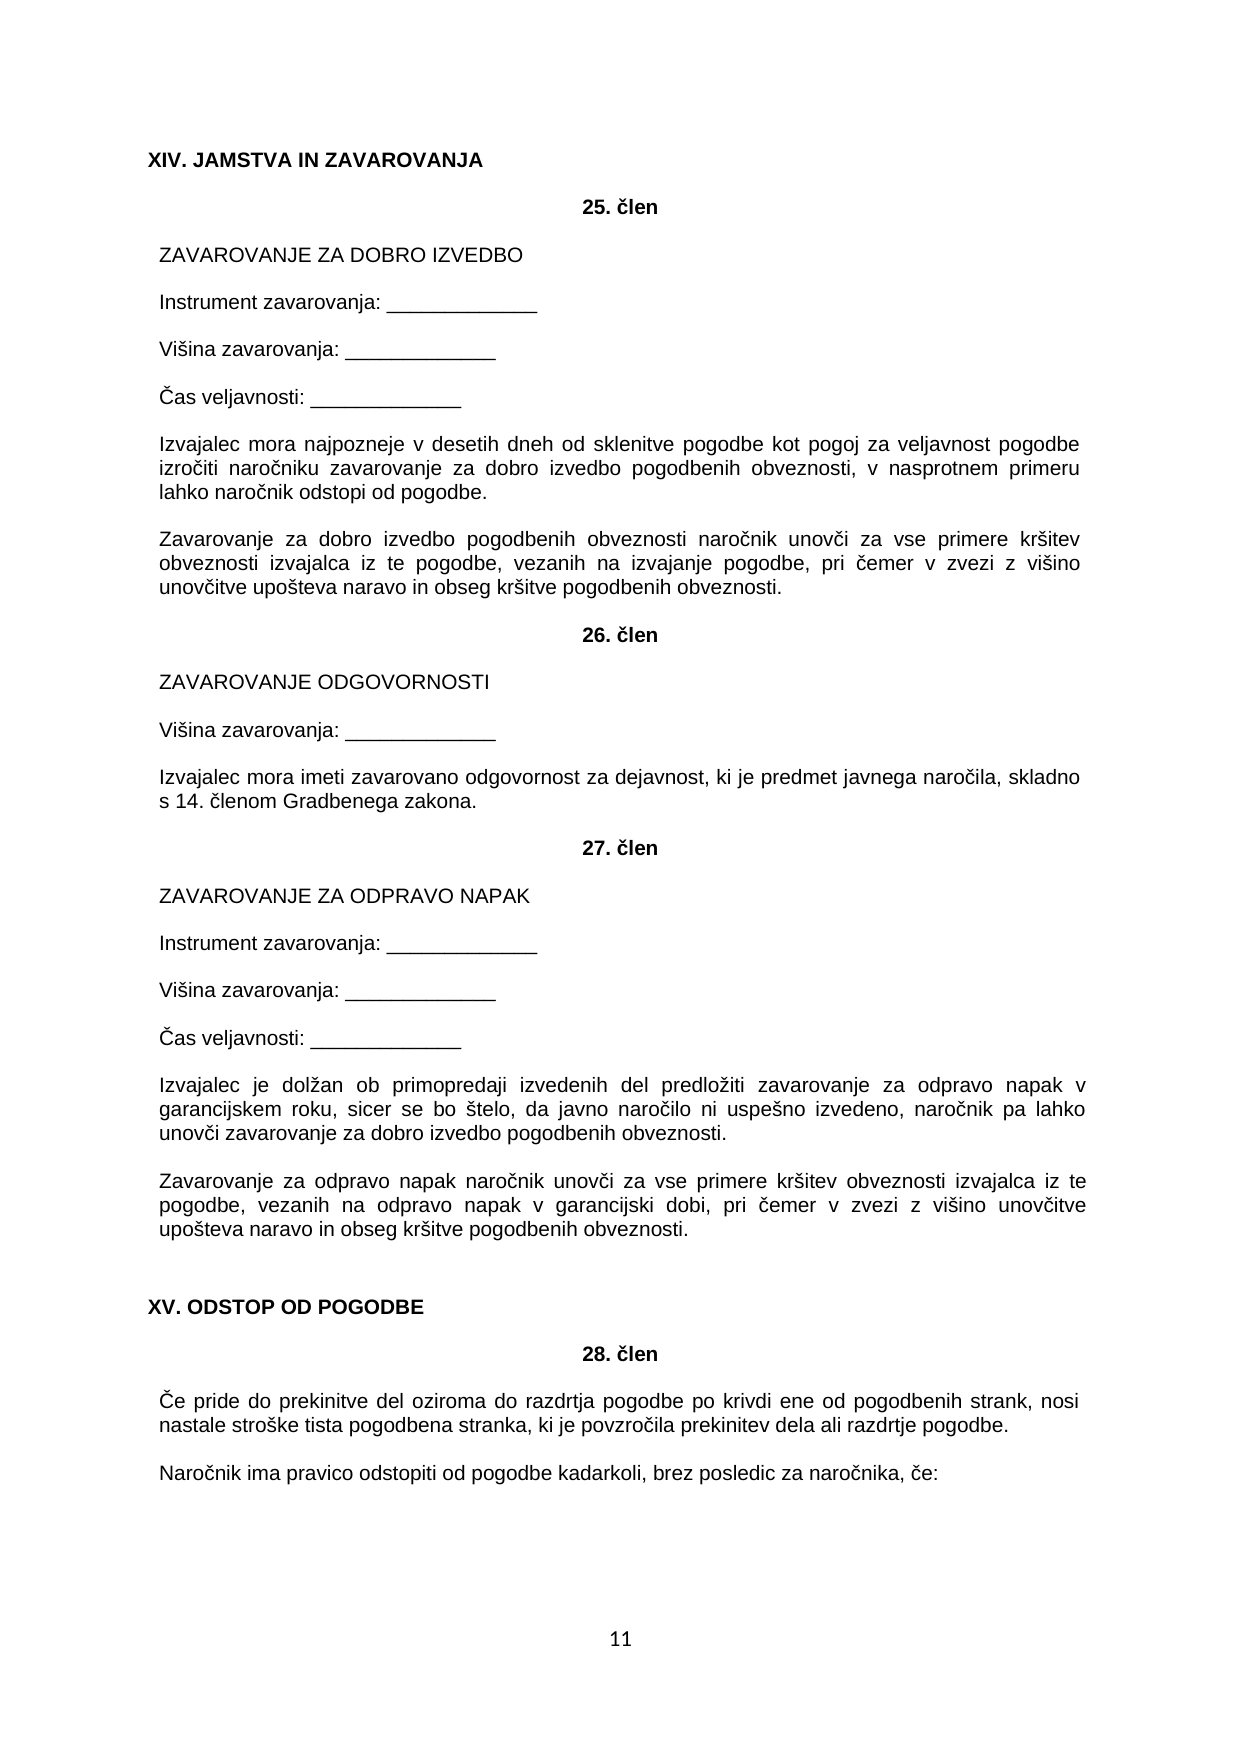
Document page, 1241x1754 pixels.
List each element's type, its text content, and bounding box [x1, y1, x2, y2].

text 27. člen [148, 836, 1093, 860]
text 25. člen [148, 195, 1093, 219]
text XV. ODSTOP OD POGODBE [148, 1294, 1093, 1318]
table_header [148, 1366, 1093, 1484]
table_header ZAVAROVANJE ZA DOBRO IZVEDBO Instrument zavarovanja: _____________ Višina zavarovanja: _____________ Čas veljavnosti: _____________ Izvajalec mora najpozneje v desetih dneh od sklenitve pogodbe kot pogoj za veljavnost pogodbe izročiti naročniku zavarovanje za dobro izvedbo pogodbenih obveznosti, v nasprotnem primeru lahko naročnik odstopi od pogodbe. Zavarovanje za dobro izvedbo pogodbenih obveznosti naročnik unovči za vse primere kršitev obveznosti izvajalca iz te pogodbe, vezanih na izvajanje pogodbe, pri čemer v zvezi z višino unovčitve upošteva naravo in obseg kršitve pogodbenih obveznosti. [148, 219, 1093, 623]
text 26. člen [148, 623, 1093, 647]
table_header ZAVAROVANJE ZA ODPRAVO NAPAK Instrument zavarovanja: _____________ Višina zavarovanja: _____________ Čas veljavnosti: _____________ Izvajalec je dolžan ob primopredaji izvedenih del predložiti zavarovanje za odpravo napak v garancijskem roku, sicer se bo štelo, da javno naročilo ni uspešno izvedeno, naročnik pa lahko unovči zavarovanje za dobro izvedbo pogodbenih obveznosti. Zavarovanje za odpravo napak naročnik unovči za vse primere kršitev obveznosti izvajalca iz te pogodbe, vezanih na odpravo napak v garancijski dobi, pri čemer v zvezi z višino unovčitve upošteva naravo in obseg kršitve pogodbenih obveznosti. [148, 860, 1099, 1271]
table_header ZAVAROVANJE ODGOVORNOSTI Višina zavarovanja: _____________ Izvajalec mora imeti zavarovano odgovornost za dejavnost, ki je predmet javnega naročila, skladno s 14. členom Gradbenega zakona. [148, 647, 1093, 836]
text XIV. JAMSTVA IN ZAVAROVANJA [148, 148, 1093, 172]
text 28. člen [148, 1342, 1093, 1366]
